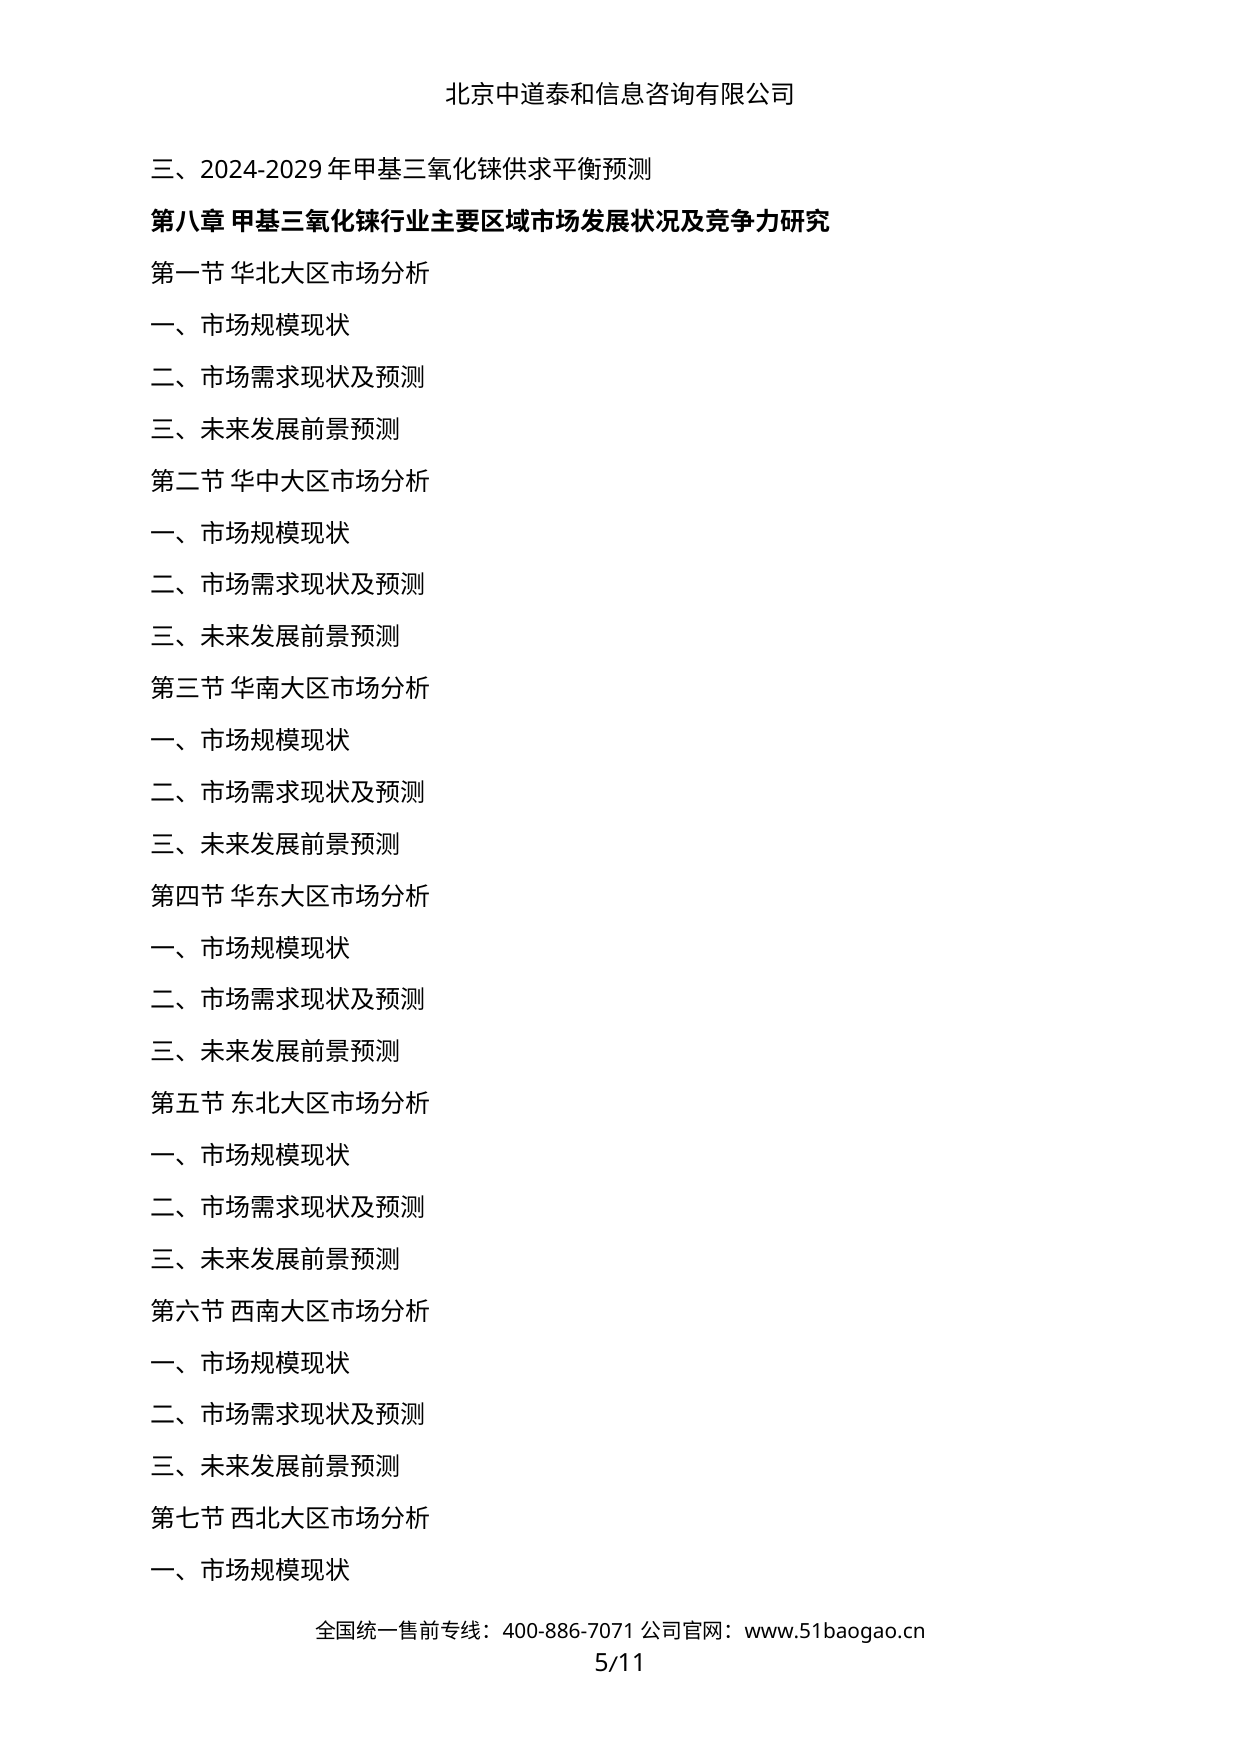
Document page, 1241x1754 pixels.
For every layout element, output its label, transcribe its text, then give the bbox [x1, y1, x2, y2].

text 第一节 华北大区市场分析 [150, 254, 1090, 290]
text 第六节 西南大区市场分析 [150, 1291, 1090, 1327]
text 三、未来发展前景预测 [150, 1239, 1090, 1276]
text 三、未来发展前景预测 [150, 1447, 1090, 1483]
text 第五节 东北大区市场分析 [150, 1084, 1090, 1120]
text 一、市场规模现状 [150, 928, 1090, 964]
text 二、市场需求现状及预测 [150, 357, 1090, 394]
text 一、市场规模现状 [150, 1343, 1090, 1379]
text 第八章 甲基三氧化铼行业主要区域市场发展状况及竞争力研究 [150, 202, 1090, 238]
text 一、市场规模现状 [150, 721, 1090, 757]
text 一、市场规模现状 [150, 1551, 1090, 1587]
text 三、2024-2029年甲基三氧化铼供求平衡预测 [150, 150, 1090, 186]
text 二、市场需求现状及预测 [150, 980, 1090, 1016]
text 三、未来发展前景预测 [150, 824, 1090, 861]
text 二、市场需求现状及预测 [150, 772, 1090, 809]
text 三、未来发展前景预测 [150, 617, 1090, 653]
text 二、市场需求现状及预测 [150, 565, 1090, 601]
text 一、市场规模现状 [150, 513, 1090, 549]
text 第二节 华中大区市场分析 [150, 461, 1090, 497]
text 第七节 西北大区市场分析 [150, 1499, 1090, 1535]
text 三、未来发展前景预测 [150, 409, 1090, 446]
text 二、市场需求现状及预测 [150, 1395, 1090, 1431]
text 第三节 华南大区市场分析 [150, 669, 1090, 705]
text 三、未来发展前景预测 [150, 1032, 1090, 1068]
text 一、市场规模现状 [150, 306, 1090, 342]
text 二、市场需求现状及预测 [150, 1187, 1090, 1224]
text 第四节 华东大区市场分析 [150, 876, 1090, 912]
text 一、市场规模现状 [150, 1136, 1090, 1172]
